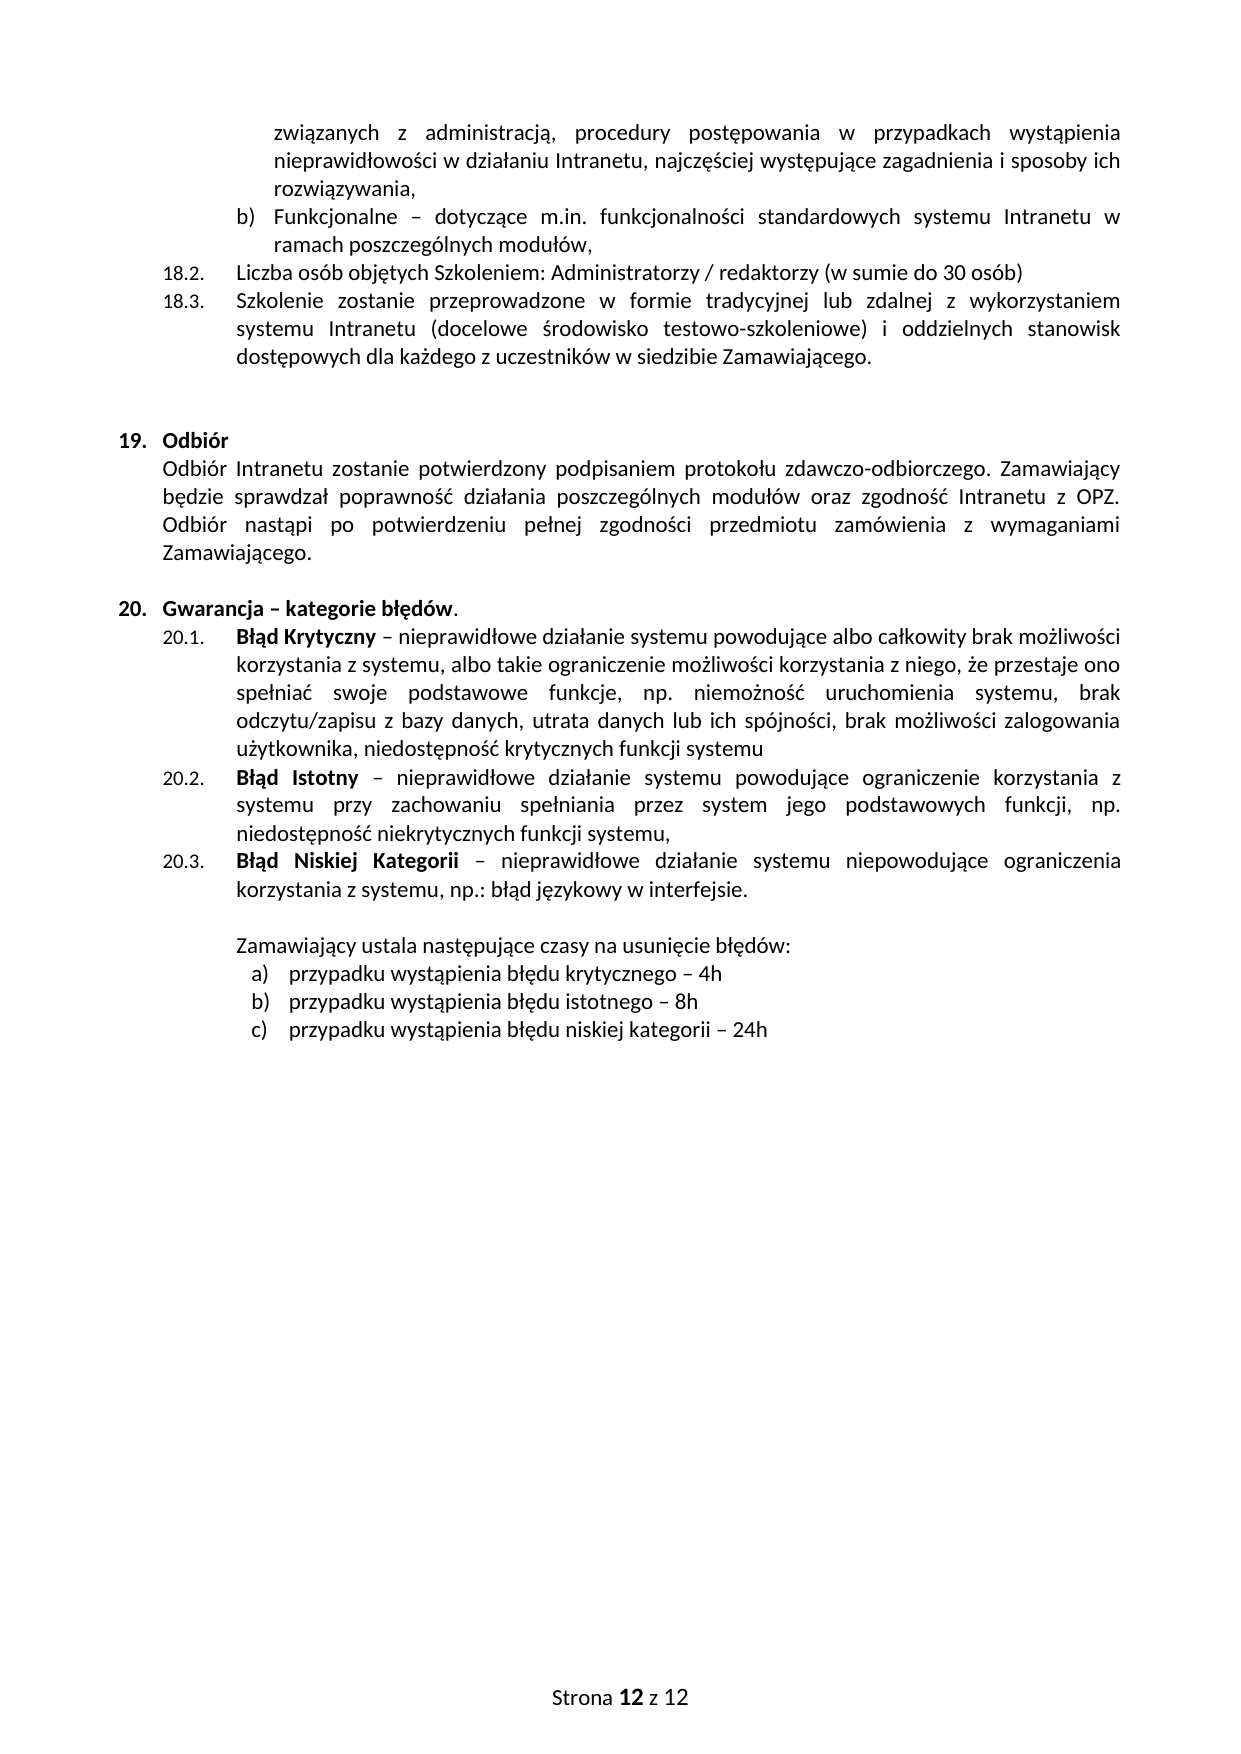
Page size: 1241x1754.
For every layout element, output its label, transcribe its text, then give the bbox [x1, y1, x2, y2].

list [236, 118, 1122, 202]
list Odbiór [118, 426, 1122, 454]
list przypadku wystąpienia błędu istotnego – 8h [251, 987, 1122, 1015]
list Odbiór Intranetu zostanie potwierdzony podpisaniem protokołu zdawczo-odbiorczego. Zamawiający będzie sprawdzał poprawność działania poszczególnych modułów oraz zgodność Intranetu z OPZ. Odbiór nastąpi po potwierdzeniu pełnej zgodności przedmiotu zamówienia z wymaganiami Zamawiającego. [162, 454, 1122, 566]
list Liczba osób objętych Szkoleniem: Administratorzy / redaktorzy (w sumie do 30 osób) [162, 258, 1122, 286]
list Szkolenie zostanie przeprowadzone w formie tradycyjnej lub zdalnej z wykorzystaniem systemu Intranetu (docelowe środowisko testowo-szkoleniowe) i oddzielnych stanowisk dostępowych dla każdego z uczestników w siedzibie Zamawiającego. [162, 286, 1122, 370]
list Funkcjonalne – dotyczące m.in. funkcjonalności standardowych systemu Intranetu w ramach poszczególnych modułów, [236, 202, 1122, 258]
list Błąd Krytyczny – nieprawidłowe działanie systemu powodujące albo całkowity brak możliwości korzystania z systemu, albo takie ograniczenie możliwości korzystania z niego, że przestaje ono spełniać swoje podstawowe funkcje, np. niemożność uruchomienia systemu, brak odczytu/zapisu z bazy danych, utrata danych lub ich spójności, brak możliwości zalogowania użytkownika, niedostępność krytycznych funkcji systemu [162, 622, 1122, 763]
text Zamawiający ustala następujące czasy na usunięcie błędów: [207, 931, 1122, 959]
list przypadku wystąpienia błędu krytycznego – 4h [251, 959, 1122, 987]
list Gwarancja – kategorie błędów. [118, 594, 1122, 622]
list przypadku wystąpienia błędu niskiej kategorii – 24h [251, 1015, 1122, 1043]
list Błąd Niskiej Kategorii – nieprawidłowe działanie systemu niepowodujące ograniczenia korzystania z systemu, np.: błąd językowy w interfejsie. [162, 847, 1122, 903]
list Błąd Istotny – nieprawidłowe działanie systemu powodujące ograniczenie korzystania z systemu przy zachowaniu spełniania przez system jego podstawowych funkcji, np. niedostępność niekrytycznych funkcji systemu, [162, 763, 1122, 847]
